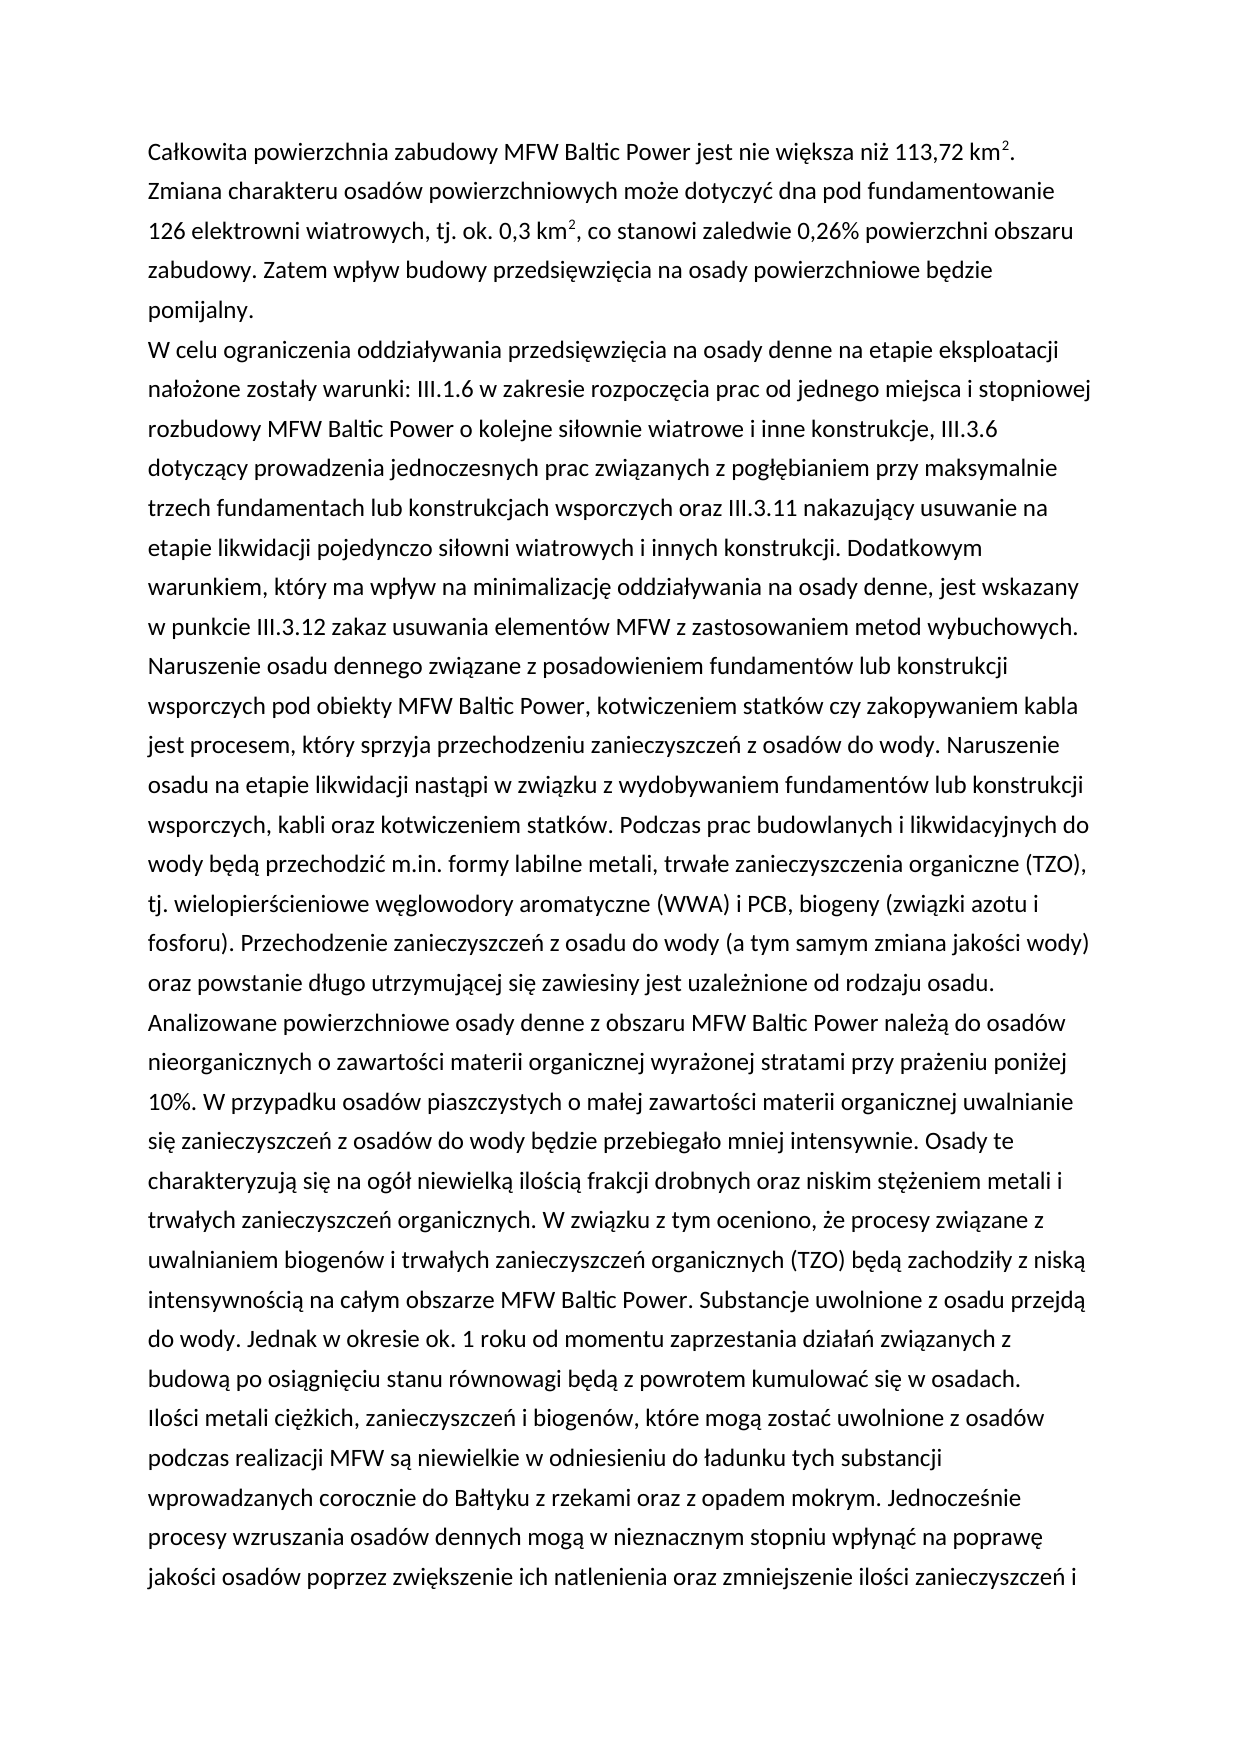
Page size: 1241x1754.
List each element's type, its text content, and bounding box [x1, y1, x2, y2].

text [148, 1402, 1092, 1591]
text Całkowita powierzchnia zabudowy MFW Baltic Power jest nie większa niż 113,72 km2. Zmiana charakteru osadów powierzchniowych może dotyczyć dna pod fundamentowanie 126 elektrowni wiatrowych, tj. ok. 0,3 km2, co stanowi zaledwie 0,26% powierzchni obszaru zabudowy. Zatem wpływ budowy przedsięwzięcia na osady powierzchniowe będzie pomijalny. [148, 136, 1092, 325]
text W celu ograniczenia oddziaływania przedsięwzięcia na osady denne na etapie eksploatacji nałożone zostały warunki: III.1.6 w zakresie rozpoczęcia prac od jednego miejsca i stopniowej rozbudowy MFW Baltic Power o kolejne siłownie wiatrowe i inne konstrukcje, III.3.6 dotyczący prowadzenia jednoczesnych prac związanych z pogłębianiem przy maksymalnie trzech fundamentach lub konstrukcjach wsporczych oraz III.3.11 nakazujący usuwanie na etapie likwidacji pojedynczo siłowni wiatrowych i innych konstrukcji. Dodatkowym warunkiem, który ma wpływ na minimalizację oddziaływania na osady denne, jest wskazany w punkcie III.3.12 zakaz usuwania elementów MFW z zastosowaniem metod wybuchowych. [148, 334, 1092, 641]
text Naruszenie osadu dennego związane z posadowieniem fundamentów lub konstrukcji wsporczych pod obiekty MFW Baltic Power, kotwiczeniem statków czy zakopywaniem kabla jest procesem, który sprzyja przechodzeniu zanieczyszczeń z osadów do wody. Naruszenie osadu na etapie likwidacji nastąpi w związku z wydobywaniem fundamentów lub konstrukcji wsporczych, kabli oraz kotwiczeniem statków. Podczas prac budowlanych i likwidacyjnych do wody będą przechodzić m.in. formy labilne metali, trwałe zanieczyszczenia organiczne (TZO), tj. wielopierścieniowe węglowodory aromatyczne (WWA) i PCB, biogeny (związki azotu i fosforu). Przechodzenie zanieczyszczeń z osadu do wody (a tym samym zmiana jakości wody) oraz powstanie długo utrzymującej się zawiesiny jest uzależnione od rodzaju osadu. Analizowane powierzchniowe osady denne z obszaru MFW Baltic Power należą do osadów nieorganicznych o zawartości materii organicznej wyrażonej stratami przy prażeniu poniżej 10%. W przypadku osadów piaszczystych o małej zawartości materii organicznej uwalnianie się zanieczyszczeń z osadów do wody będzie przebiegało mniej intensywnie. Osady te charakteryzują się na ogół niewielką ilością frakcji drobnych oraz niskim stężeniem metali i trwałych zanieczyszczeń organicznych. W związku z tym oceniono, że procesy związane z uwalnianiem biogenów i trwałych zanieczyszczeń organicznych (TZO) będą zachodziły z niską intensywnością na całym obszarze MFW Baltic Power. Substancje uwolnione z osadu przejdą do wody. Jednak w okresie ok. 1 roku od momentu zaprzestania działań związanych z budową po osiągnięciu stanu równowagi będą z powrotem kumulować się w osadach. [148, 650, 1092, 1393]
